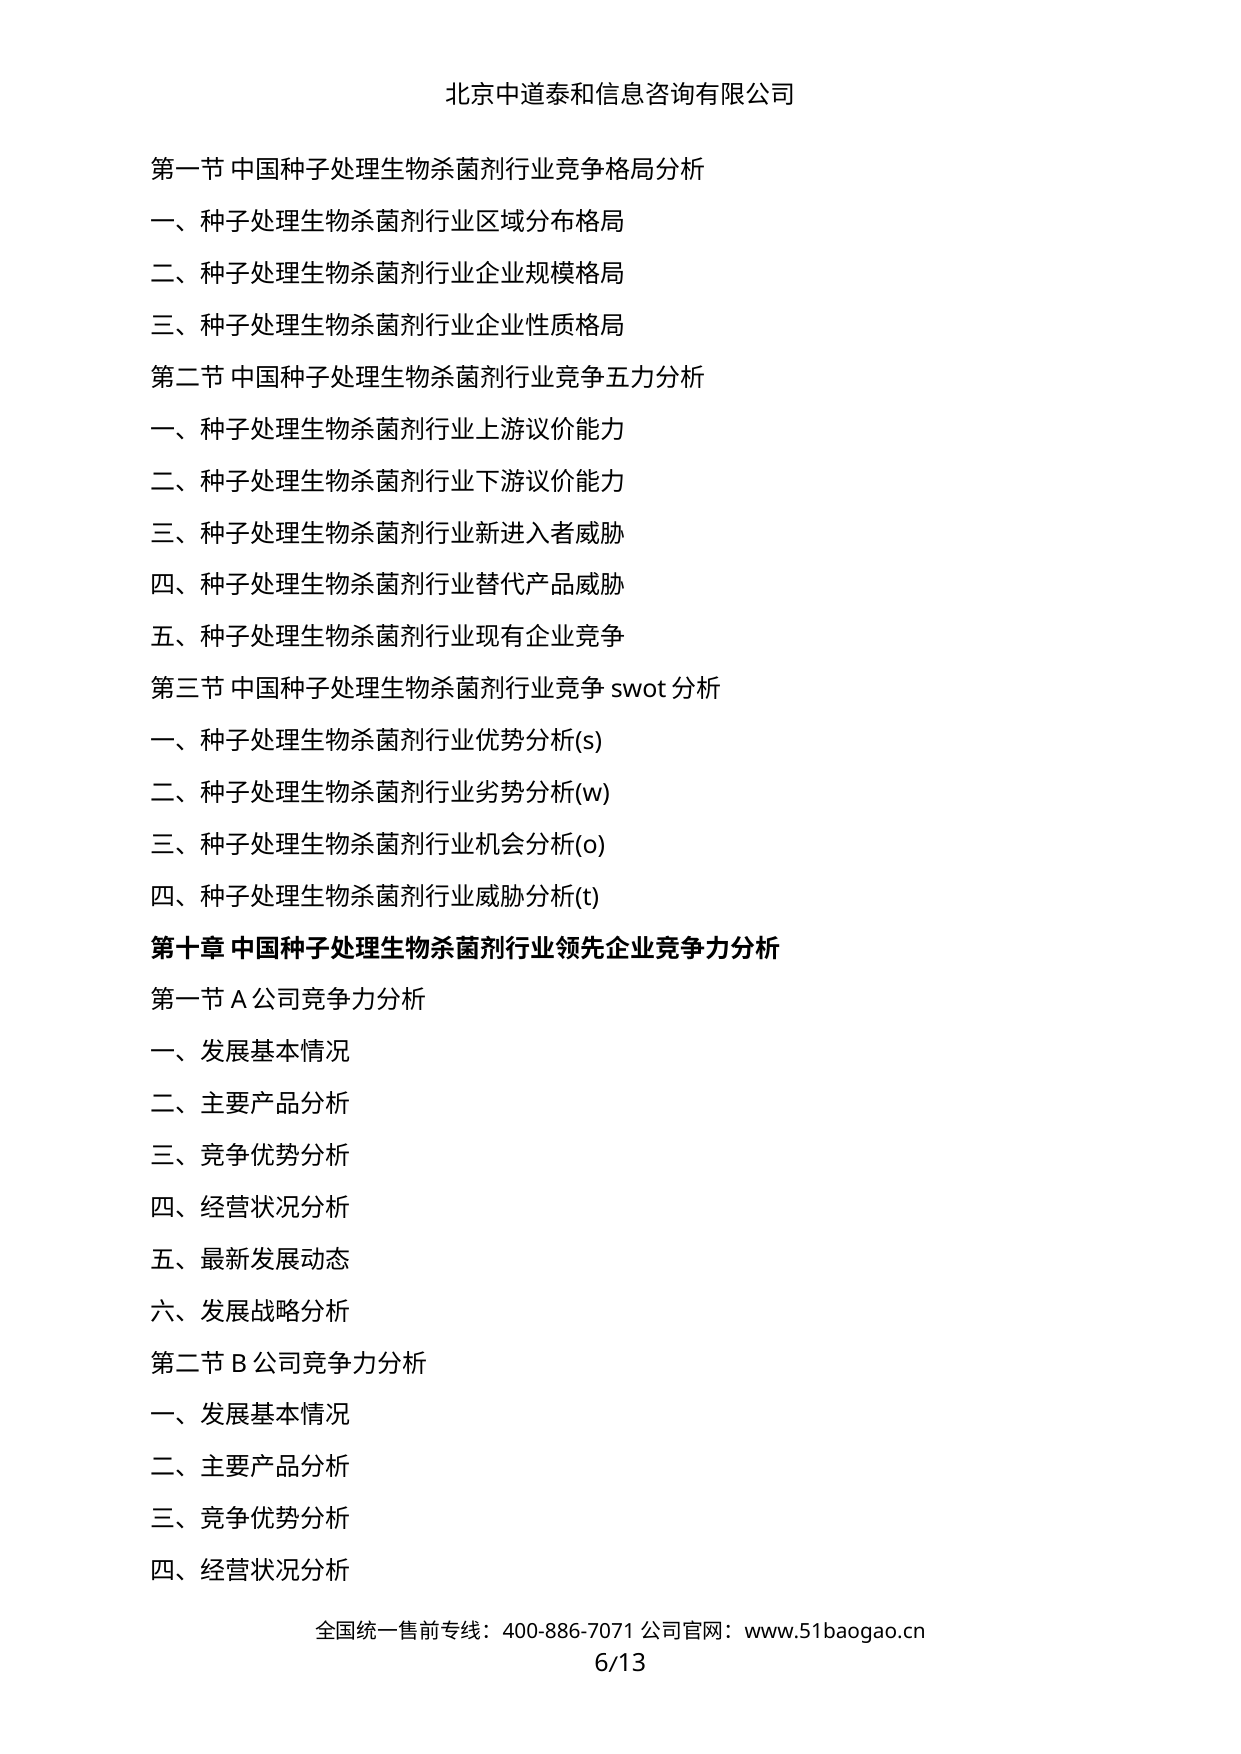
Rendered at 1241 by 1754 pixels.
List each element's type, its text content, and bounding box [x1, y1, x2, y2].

text 三、竞争优势分析 [150, 1499, 1090, 1535]
text 一、种子处理生物杀菌剂行业区域分布格局 [150, 202, 1090, 238]
text 第三节 中国种子处理生物杀菌剂行业竞争swot分析 [150, 669, 1090, 705]
text 五、种子处理生物杀菌剂行业现有企业竞争 [150, 617, 1090, 653]
text 二、主要产品分析 [150, 1084, 1090, 1120]
text 一、种子处理生物杀菌剂行业优势分析(s) [150, 721, 1090, 757]
text 六、发展战略分析 [150, 1291, 1090, 1327]
text 三、种子处理生物杀菌剂行业企业性质格局 [150, 306, 1090, 342]
text 四、种子处理生物杀菌剂行业替代产品威胁 [150, 565, 1090, 601]
text 三、竞争优势分析 [150, 1136, 1090, 1172]
text 第十章 中国种子处理生物杀菌剂行业领先企业竞争力分析 [150, 928, 1090, 964]
text 四、经营状况分析 [150, 1551, 1090, 1587]
text 一、种子处理生物杀菌剂行业上游议价能力 [150, 409, 1090, 446]
text 一、发展基本情况 [150, 1395, 1090, 1431]
text 二、种子处理生物杀菌剂行业劣势分析(w) [150, 772, 1090, 809]
text 四、种子处理生物杀菌剂行业威胁分析(t) [150, 876, 1090, 912]
text 二、种子处理生物杀菌剂行业企业规模格局 [150, 254, 1090, 290]
text 第一节 中国种子处理生物杀菌剂行业竞争格局分析 [150, 150, 1090, 186]
text 三、种子处理生物杀菌剂行业机会分析(o) [150, 824, 1090, 861]
text 第一节 A公司竞争力分析 [150, 980, 1090, 1016]
text 第二节 中国种子处理生物杀菌剂行业竞争五力分析 [150, 357, 1090, 394]
text 一、发展基本情况 [150, 1032, 1090, 1068]
text 四、经营状况分析 [150, 1187, 1090, 1224]
text 二、种子处理生物杀菌剂行业下游议价能力 [150, 461, 1090, 497]
text 三、种子处理生物杀菌剂行业新进入者威胁 [150, 513, 1090, 549]
text 二、主要产品分析 [150, 1447, 1090, 1483]
text 第二节 B公司竞争力分析 [150, 1343, 1090, 1379]
text 五、最新发展动态 [150, 1239, 1090, 1276]
